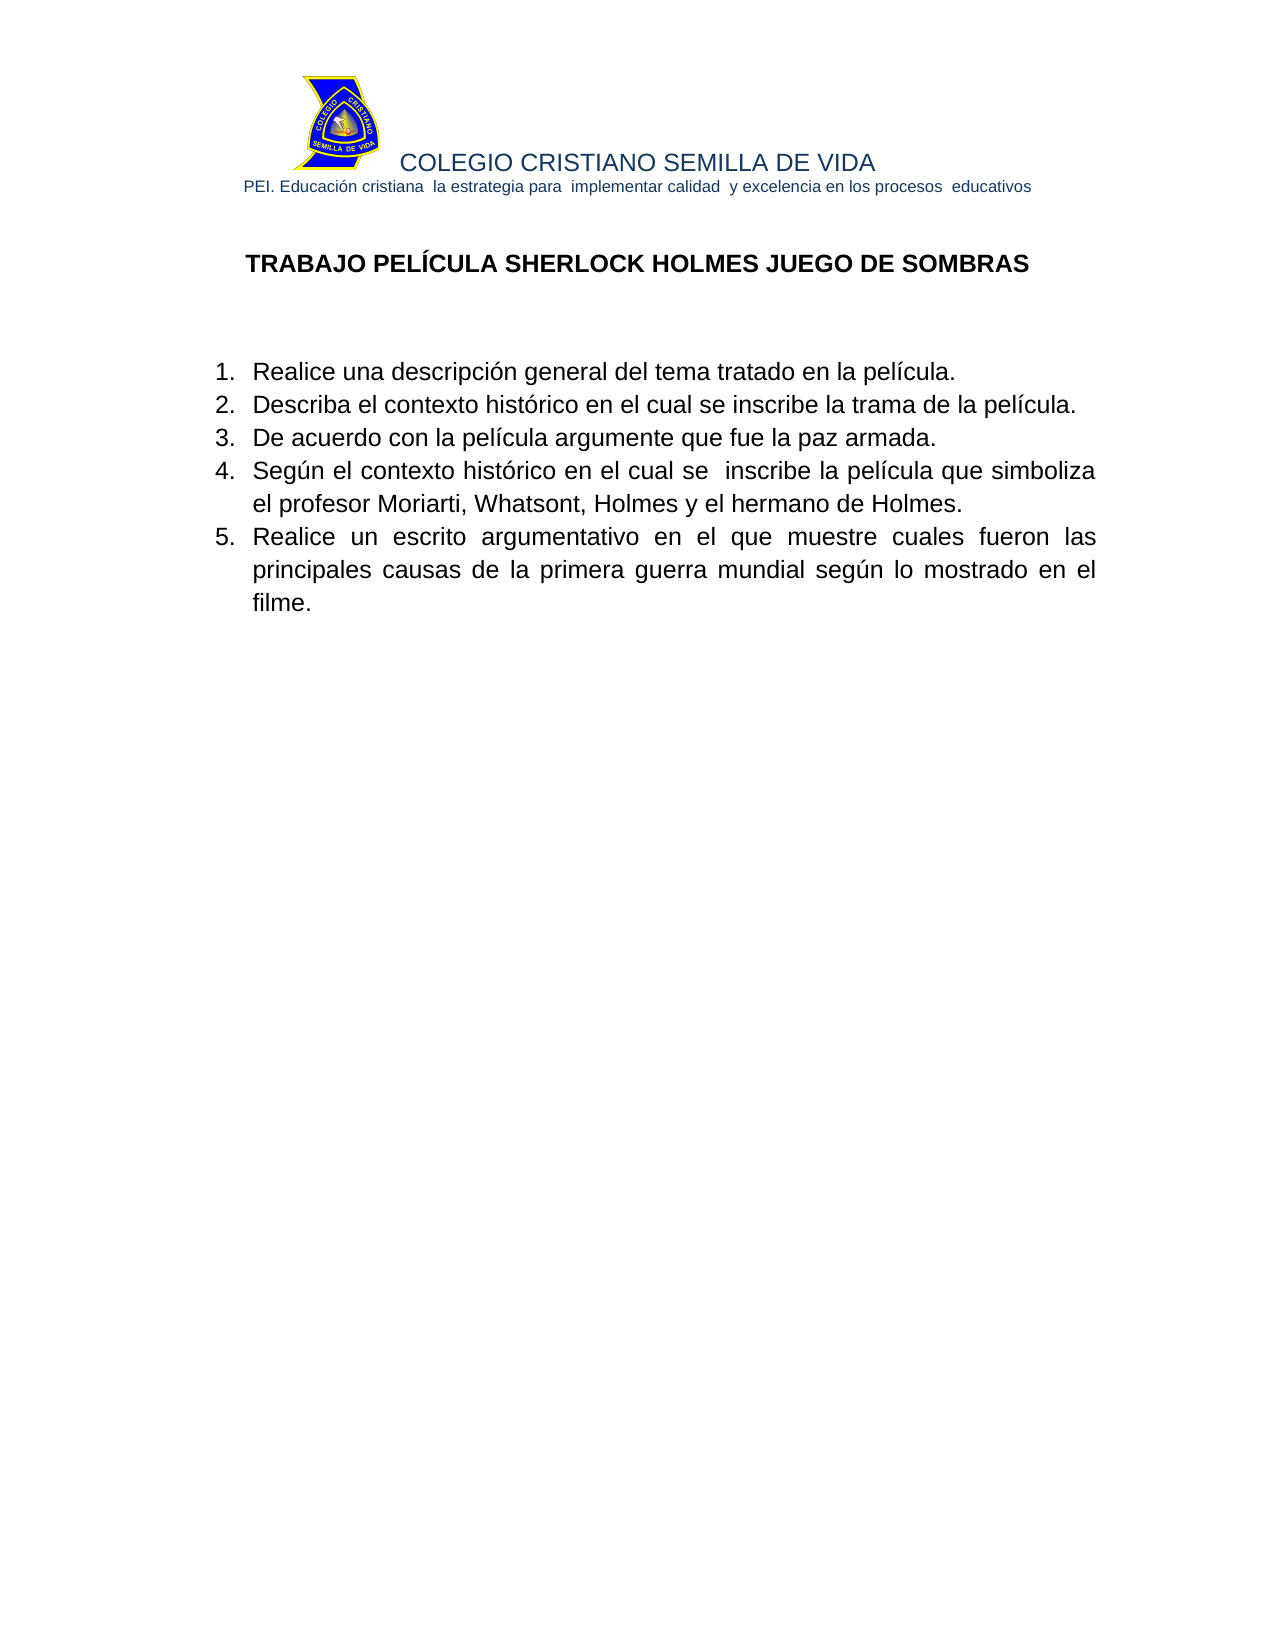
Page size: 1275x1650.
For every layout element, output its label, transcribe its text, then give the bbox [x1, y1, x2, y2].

title PEI. Educación cristiana la estrategia para implementar calidad y excelencia en los procesos educativos [177, 176, 1098, 196]
list Realice una descripción general del tema tratado en la película. [215, 357, 1098, 386]
text TRABAJO PELÍCULA SHERLOCK HOLMES JUEGO DE SOMBRAS [177, 249, 1098, 278]
list Según el contexto histórico en el cual se inscribe la película que simboliza el profesor Moriarti, Whatsont, Holmes y el hermano de Holmes. [215, 456, 1098, 518]
list Realice un escrito argumentativo en el que muestre cuales fueron las principales causas de la primera guerra mundial según lo mostrado en el filme. [215, 522, 1098, 617]
title COLEGIO CRISTIANO SEMILLA DE VIDA [177, 148, 1098, 176]
list De acuerdo con la película argumente que fue la paz armada. [215, 423, 1098, 452]
list Describa el contexto histórico en el cual se inscribe la trama de la película. [215, 390, 1098, 419]
